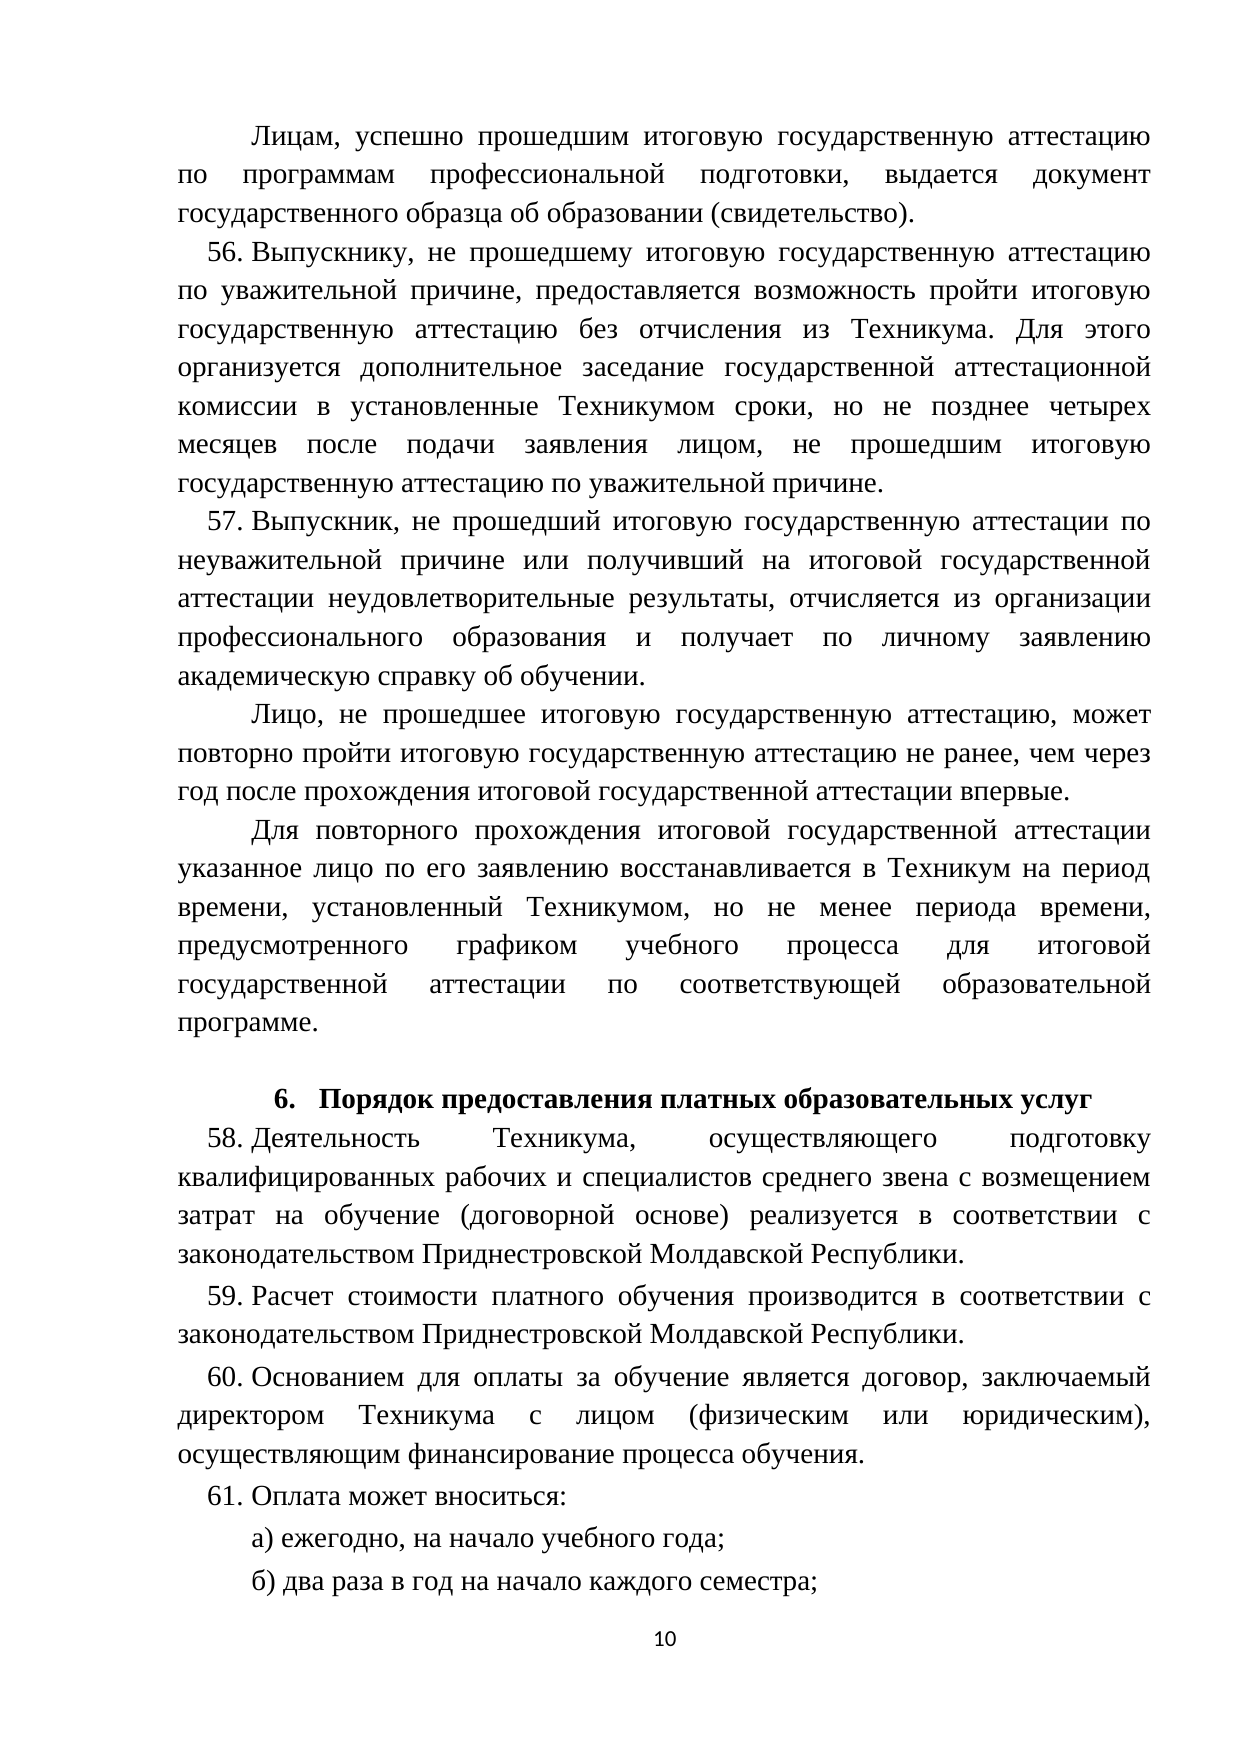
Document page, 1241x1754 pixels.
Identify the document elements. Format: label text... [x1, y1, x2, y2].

text а) ежегодно, на начало учебного года; [177, 1521, 1152, 1554]
list Оплата может вноситься: [177, 1478, 1152, 1512]
list Деятельность Техникума, осуществляющего подготовку квалифицированных рабочих и специалистов среднего звена с возмещением затрат на обучение (договорной основе) реализуется в соответствии с законодательством Приднестровской Молдавской Республики. [177, 1120, 1152, 1269]
list Выпускнику, не прошедшему итоговую государственную аттестацию по уважительной причине, предоставляется возможность пройти итоговую государственную аттестацию без отчисления из Техникума. Для этого организуется дополнительное заседание государственной аттестационной комиссии в установленные Техникумом сроки, но не позднее четырех месяцев после подачи заявления лицом, не прошедшим итоговую государственную аттестацию по уважительной причине. [177, 234, 1152, 498]
list Выпускник, не прошедший итоговую государственную аттестации по неуважительной причине или получивший на итоговой государственной аттестации неудовлетворительные результаты, отчисляется из организации профессионального образования и получает по личному заявлению академическую справку об обучении. [177, 503, 1152, 691]
text Для повторного прохождения итоговой государственной аттестации указанное лицо по его заявлению восстанавливается в Техникум на период времени, установленный Техникумом, но не менее периода времени, предусмотренного графиком учебного процесса для итоговой государственной аттестации по соответствующей образовательной программе. [177, 812, 1152, 1038]
text Лицам, успешно прошедшим итоговую государственную аттестацию по программам профессиональной подготовки, выдается документ государственного образца об образовании (свидетельство). [177, 118, 1152, 229]
text Лицо, не прошедшее итоговую государственную аттестацию, может повторно пройти итоговую государственную аттестацию не ранее, чем через год после прохождения итоговой государственной аттестации впервые. [177, 696, 1152, 807]
list Основанием для оплаты за обучение является договор, заключаемый директором Техникума с лицом (физическим или юридическим), осуществляющим финансирование процесса обучения. [177, 1359, 1152, 1469]
list Расчет стоимости платного обучения производится в соответствии с законодательством Приднестровской Молдавской Республики. [177, 1278, 1152, 1350]
text б) два раза в год на начало каждого семестра; [177, 1563, 1152, 1596]
list Порядок предоставления платных образовательных услуг [215, 1082, 1152, 1115]
